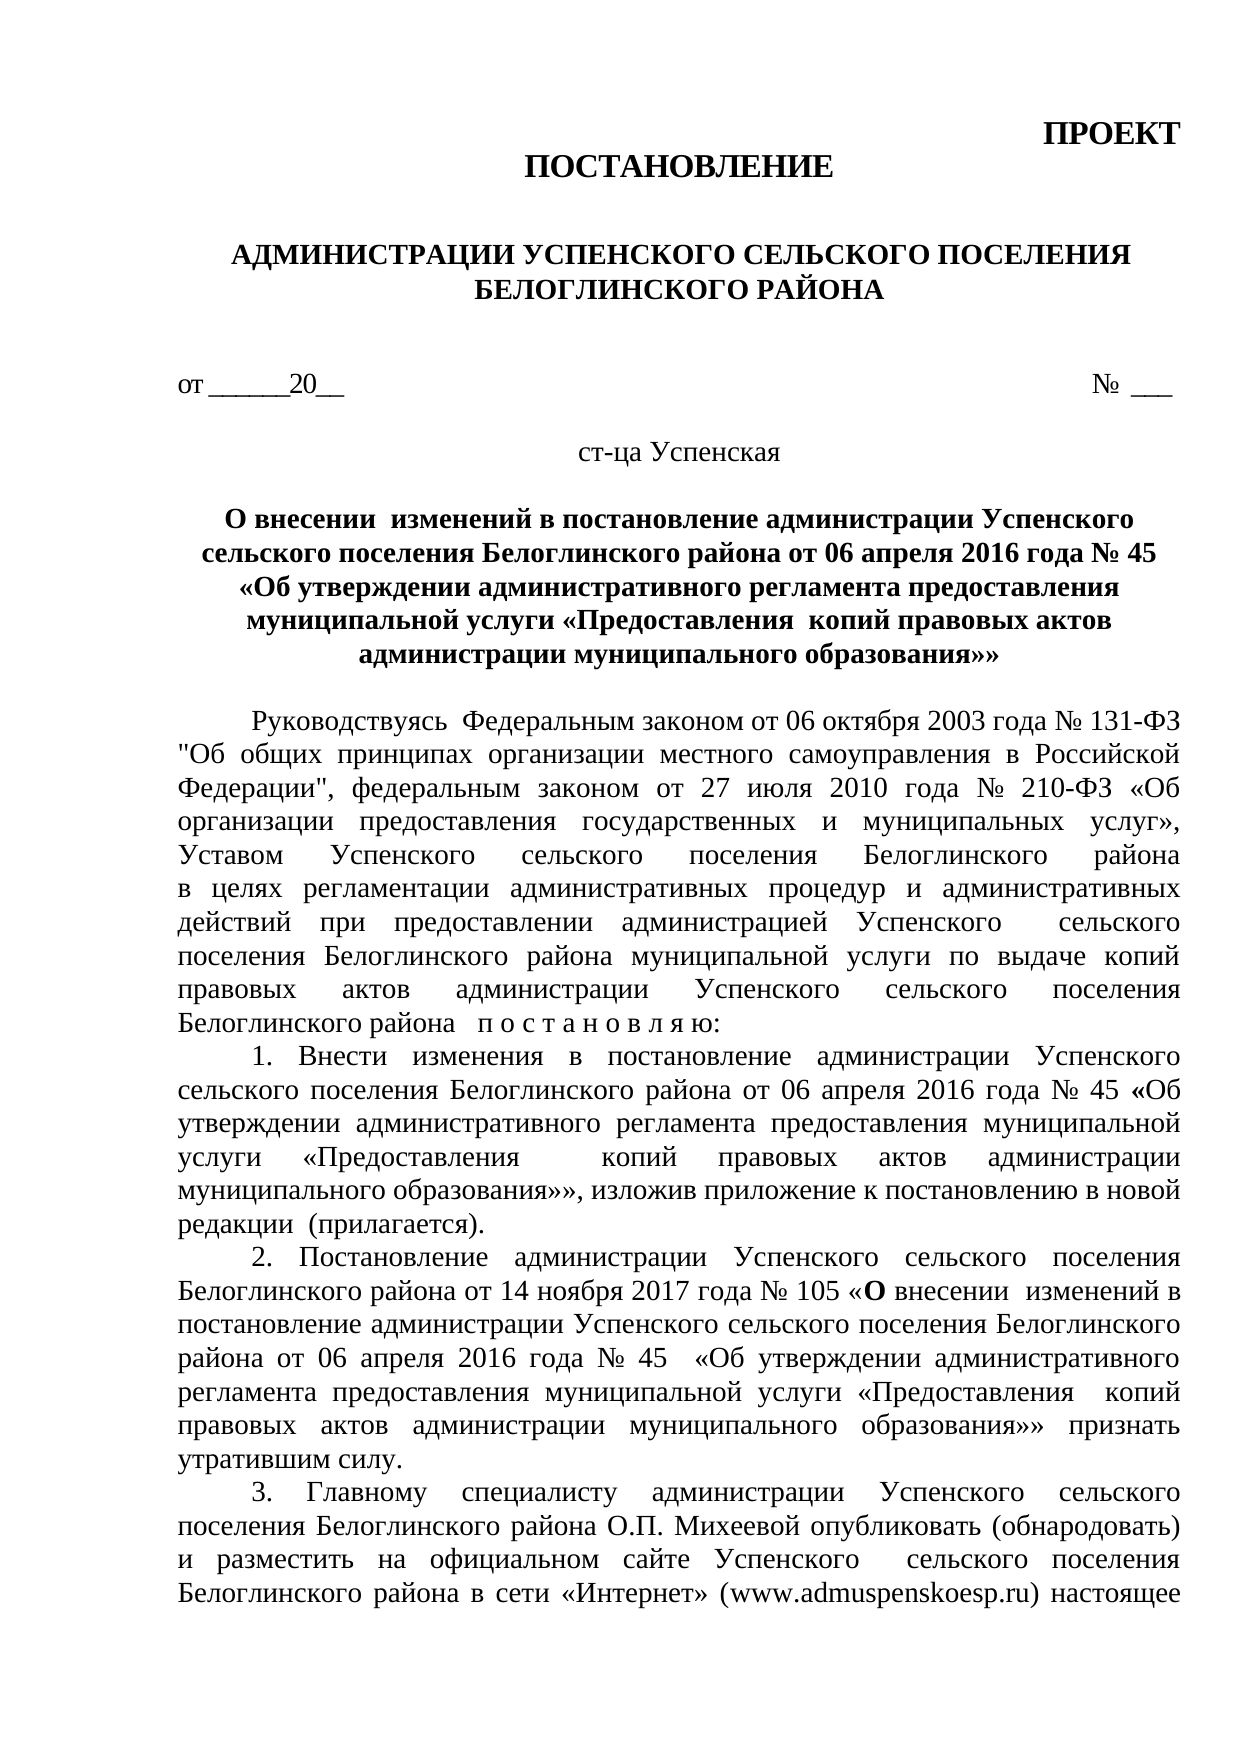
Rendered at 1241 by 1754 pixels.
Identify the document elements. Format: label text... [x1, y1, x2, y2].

title 1. Внести изменения в постановление администрации Успенского сельского поселения Белоглинского района от 06 апреля 2016 года № 45 «Об утверждении административного регламента предоставления муниципальной услуги «Предоставления копий правовых актов администрации муниципального образования»», изложив приложение к постановлению в новой редакции (прилагается). [177, 1038, 1181, 1239]
title О внесении изменений в постановление администрации Успенского сельского поселения Белоглинского района от 06 апреля 2016 года № 45 «Об утверждении административного регламента предоставления муниципальной услуги «Предоставления копий правовых актов администрации муниципального образования»» [177, 502, 1181, 669]
subtitle ПРОЕКТ [178, 118, 1181, 151]
subtitle Белоглинского района [177, 272, 1181, 306]
subtitle от ______20__ № ___ [177, 363, 1181, 401]
text Руководствуясь Федеральным законом от 06 октября 2003 года № 131-ФЗ "Об общих принципах организации местного самоуправления в Российской Федерации", федеральным законом от 27 июля 2010 года № 210-ФЗ «Об организации предоставления государственных и муниципальных услуг», Уставом Успенского сельского поселения Белоглинского района в целях регламентации административных процедур и административных действий при предоставлении администрацией Успенского сельского поселения Белоглинского района муниципальной услуги по выдаче копий правовых актов администрации Успенского сельского поселения Белоглинского района п о с т а н о в л я ю: [177, 703, 1181, 1038]
title 2. Постановление администрации Успенского сельского поселения Белоглинского района от 14 ноября 2017 года № 105 «О внесении изменений в постановление администрации Успенского сельского поселения Белоглинского района от 06 апреля 2016 года № 45 «Об утверждении административного регламента предоставления муниципальной услуги «Предоставления копий правовых актов администрации муниципального образования»» признать утратившим силу. [177, 1239, 1181, 1474]
text ст-ца Успенская [177, 434, 1181, 468]
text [177, 1474, 1181, 1608]
subtitle администрации УсПЕНСКОГО СЕЛЬСКОГО ПОСЕЛЕНИЯ [181, 237, 1181, 271]
subtitle ПОСТАНОВЛЕНИЕ [178, 151, 1181, 184]
